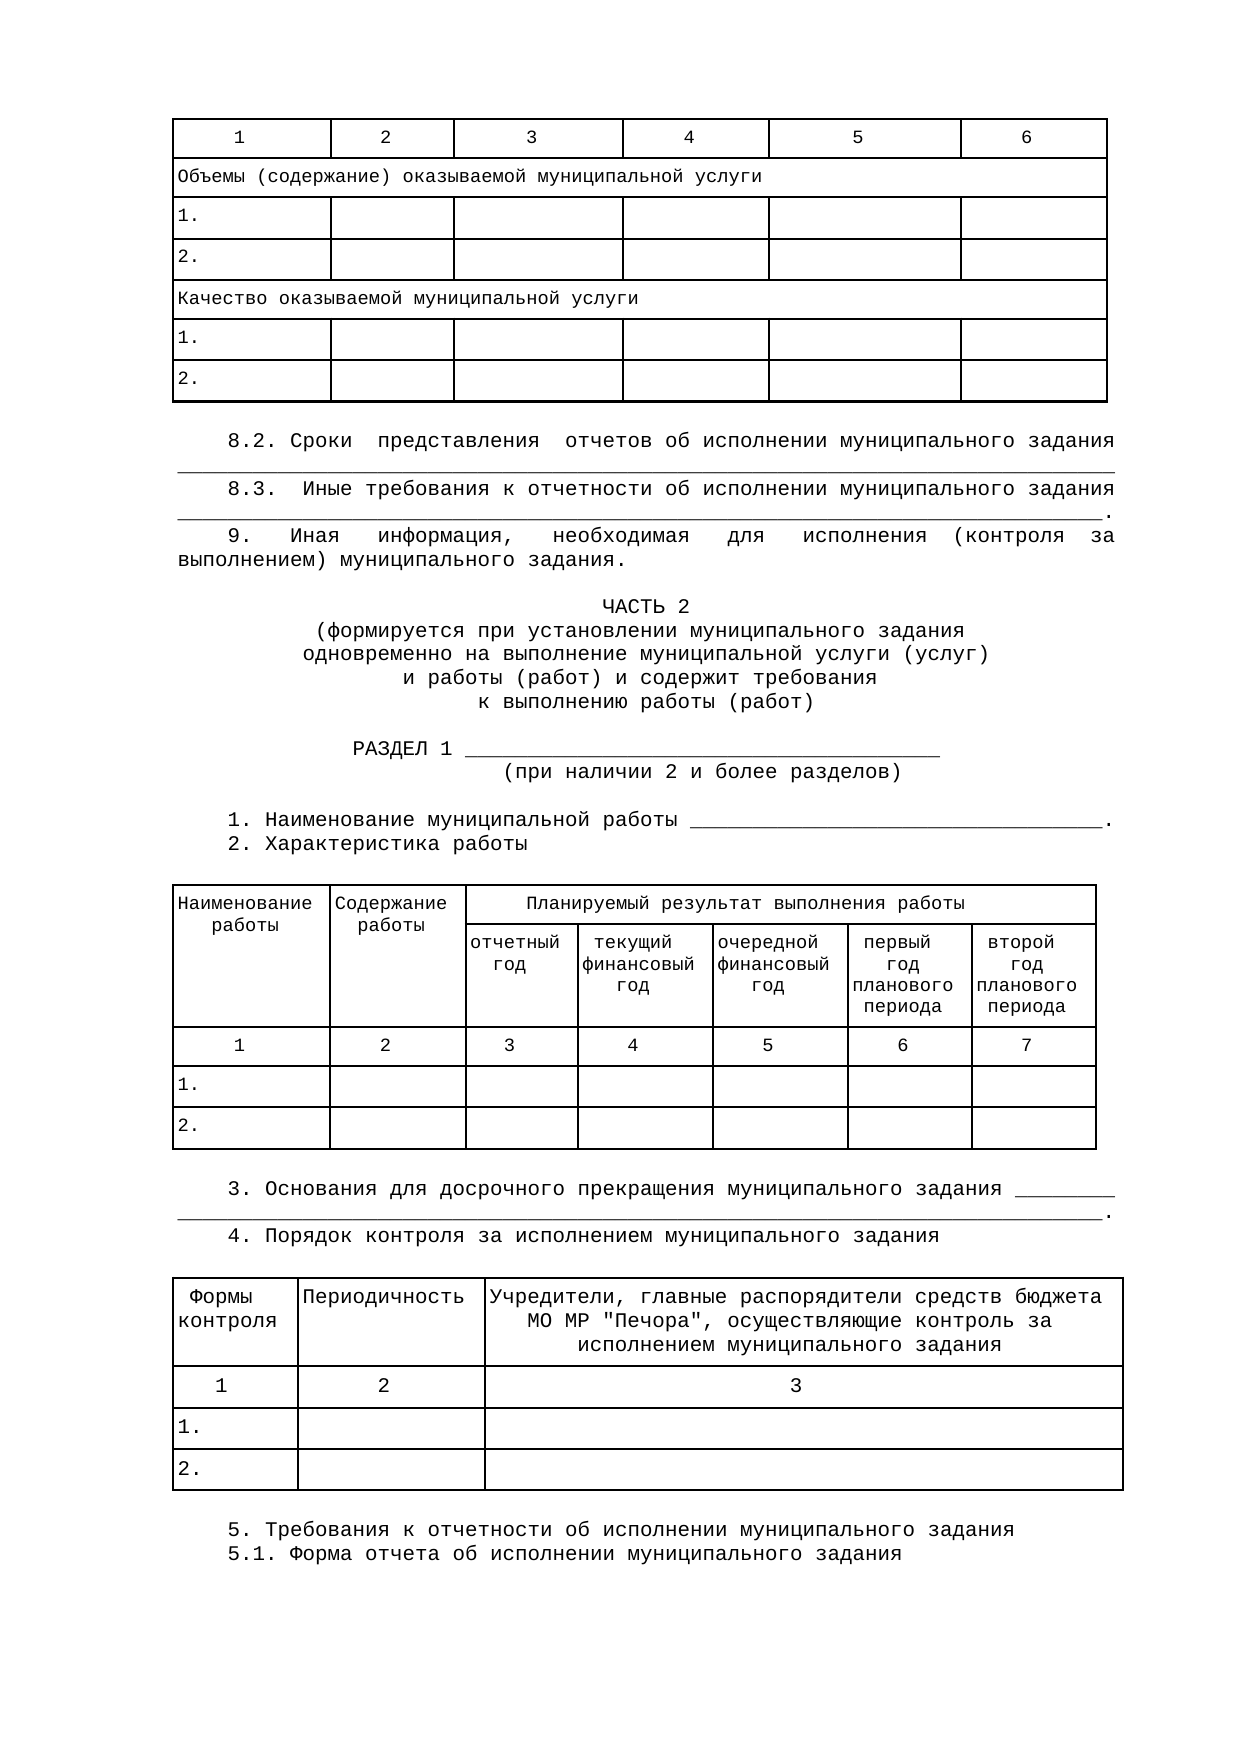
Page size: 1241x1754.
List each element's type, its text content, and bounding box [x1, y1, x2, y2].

text 8.3. Иные требования к отчетности об исполнении муниципального задания [177, 478, 1152, 501]
table_header Планируемый результат выполнения работы [467, 886, 1095, 923]
table_cell [331, 1067, 465, 1106]
table_cell первый год планового периода [849, 925, 971, 1026]
table_cell [455, 198, 622, 237]
table_cell [962, 320, 1106, 359]
table_cell текущий финансовый год [579, 925, 712, 1026]
table_cell 1. [174, 1067, 329, 1106]
table_cell [849, 1067, 971, 1106]
table_cell [624, 240, 768, 279]
table_cell [973, 1108, 1095, 1147]
table_cell 3 [486, 1367, 1122, 1407]
table_cell второй год планового периода [973, 925, 1095, 1026]
table_cell [299, 1450, 484, 1489]
table_cell [962, 361, 1106, 400]
text одновременно на выполнение муниципальной услуги (услуг) [177, 643, 1152, 667]
table_cell [455, 320, 622, 359]
text 5.1. Форма отчета об исполнении муниципального задания [177, 1543, 1152, 1567]
table_cell 1 [174, 1028, 329, 1065]
table_cell 2 [331, 1028, 465, 1065]
table_cell [624, 198, 768, 237]
table_cell [579, 1067, 712, 1106]
text 9. Иная информация, необходимая для исполнения (контроля за [177, 525, 1152, 549]
text ___________________________________________________________________________ [177, 454, 1152, 478]
table_cell [331, 1108, 465, 1147]
table_cell 1. [174, 198, 330, 237]
table_cell [770, 198, 960, 237]
table_cell 2 [332, 120, 453, 157]
table_cell 4 [579, 1028, 712, 1065]
table_cell 6 [849, 1028, 971, 1065]
table_cell 2. [174, 240, 330, 279]
text __________________________________________________________________________. [177, 501, 1152, 525]
table_cell [455, 240, 622, 279]
table_cell 2 [299, 1367, 484, 1407]
text 5. Требования к отчетности об исполнении муниципального задания [177, 1519, 1152, 1543]
text ЧАСТЬ 2 [177, 596, 1152, 620]
table_cell [332, 240, 453, 279]
text 3. Основания для досрочного прекращения муниципального задания ________ [177, 1178, 1152, 1201]
table_header Формы контроля [174, 1279, 297, 1365]
table_cell 2. [174, 1108, 329, 1147]
text к выполнению работы (работ) [177, 691, 1152, 714]
table_cell 6 [962, 120, 1106, 157]
table_cell 4 [624, 120, 768, 157]
text 8.2. Сроки представления отчетов об исполнении муниципального задания [177, 431, 1152, 454]
text (формируется при установлении муниципального задания [177, 620, 1152, 643]
table_cell отчетный год [467, 925, 577, 1026]
table_cell очередной финансовый год [714, 925, 847, 1026]
text __________________________________________________________________________. [177, 1201, 1152, 1225]
table_cell 1 [174, 120, 330, 157]
table_cell [770, 361, 960, 400]
table_cell Объемы (содержание) оказываемой муниципальной услуги [174, 159, 1106, 196]
table_cell 5 [770, 120, 960, 157]
text 2. Характеристика работы [177, 832, 1152, 856]
text 4. Порядок контроля за исполнением муниципального задания [177, 1225, 1152, 1248]
table_cell [467, 1067, 577, 1106]
table_cell 7 [973, 1028, 1095, 1065]
table_cell 3 [455, 120, 622, 157]
text (при наличии 2 и более разделов) [177, 762, 1152, 785]
table_cell [714, 1067, 847, 1106]
table_cell 1. [174, 320, 330, 359]
table_cell [624, 320, 768, 359]
table_cell 2. [174, 361, 330, 400]
table_cell [624, 361, 768, 400]
table_header Наименование работы [174, 886, 329, 1026]
table_cell [770, 240, 960, 279]
table_cell [714, 1108, 847, 1147]
table_cell 2. [174, 1450, 297, 1489]
table_cell [962, 240, 1106, 279]
table_cell 1 [174, 1367, 297, 1407]
table_cell [486, 1450, 1122, 1489]
text и работы (работ) и содержит требования [177, 667, 1152, 691]
table_cell [849, 1108, 971, 1147]
table_cell [455, 361, 622, 400]
table_cell Качество оказываемой муниципальной услуги [174, 281, 1106, 318]
table_header Периодичность [299, 1279, 484, 1365]
table_cell 3 [467, 1028, 577, 1065]
table_cell [332, 198, 453, 237]
table_cell [332, 361, 453, 400]
table_cell [332, 320, 453, 359]
text выполнением) муниципального задания. [177, 549, 1152, 572]
table_header Учредители, главные распорядители средств бюджета МО МР "Печора", осуществляющие контроль за исполнением муниципального задания [486, 1279, 1122, 1365]
table_cell 5 [714, 1028, 847, 1065]
table_cell [467, 1108, 577, 1147]
table_cell [770, 320, 960, 359]
text 1. Наименование муниципальной работы _________________________________. [177, 809, 1152, 832]
table_header Содержание работы [331, 886, 465, 1026]
table_cell 1. [174, 1409, 297, 1448]
table_cell [299, 1409, 484, 1448]
table_cell [486, 1409, 1122, 1448]
table_cell [973, 1067, 1095, 1106]
table_cell [579, 1108, 712, 1147]
table_cell [962, 198, 1106, 237]
text РАЗДЕЛ 1 ______________________________________ [177, 738, 1152, 762]
